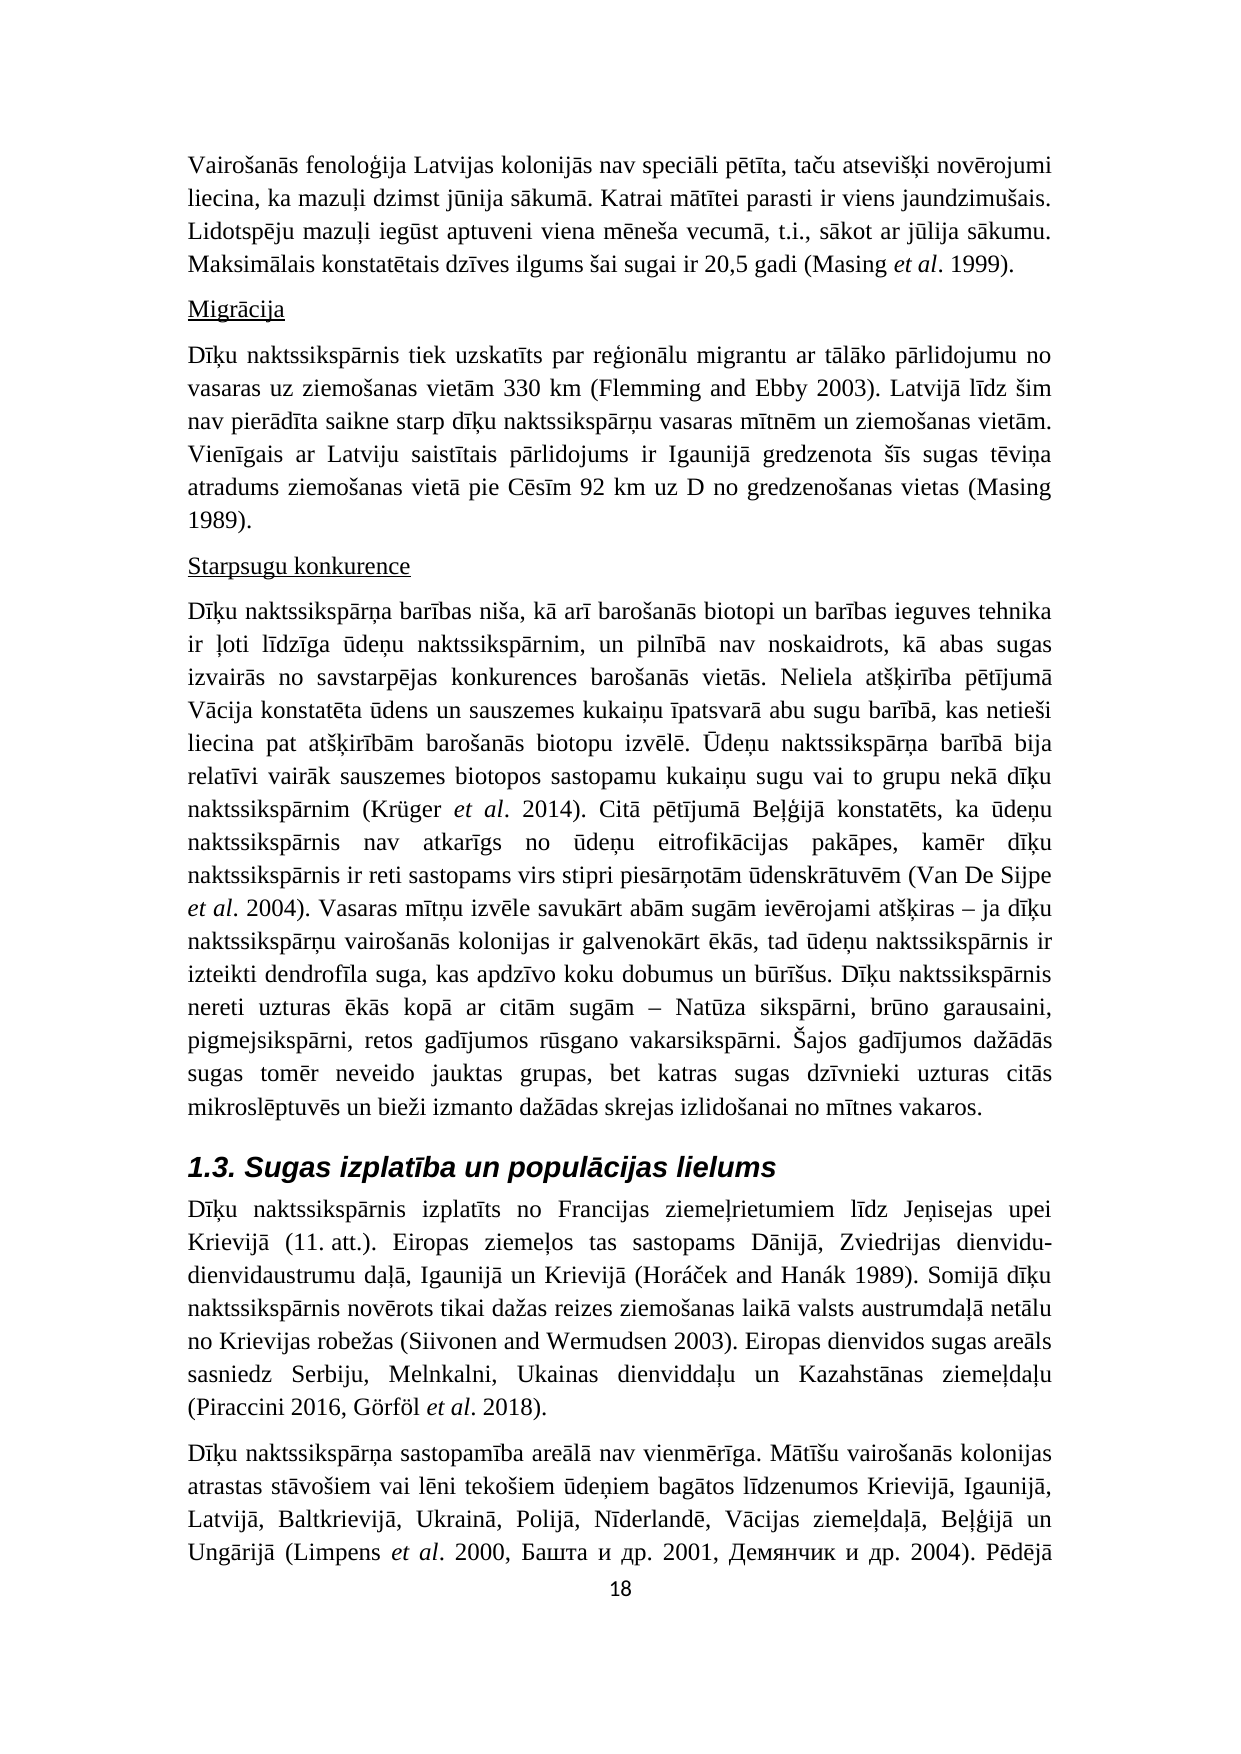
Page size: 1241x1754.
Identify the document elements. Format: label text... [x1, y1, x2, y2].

text Starpsugu konkurence [187, 551, 1053, 579]
text Dīķu naktssikspārnis izplatīts no Francijas ziemeļrietumiem līdz Jeņisejas upei Krievijā (11. att.). Eiropas ziemeļos tas sastopams Dānijā, Zviedrijas dienvidu-dienvidaustrumu daļā, Igaunijā un Krievijā (Horáček and Hanák 1989). Somijā dīķu naktssikspārnis novērots tikai dažas reizes ziemošanas laikā valsts austrumdaļā netālu no Krievijas robežas (Siivonen and Wermudsen 2003). Eiropas dienvidos sugas areāls sasniedz Serbiju, Melnkalni, Ukainas dienviddaļu un Kazahstānas ziemeļdaļu (Piraccini 2016, Görföl et al. 2018). [187, 1194, 1053, 1421]
text Dīķu naktssikspārņa barības niša, kā arī barošanās biotopi un barības ieguves tehnika ir ļoti līdzīga ūdeņu naktssikspārnim, un pilnībā nav noskaidrots, kā abas sugas izvairās no savstarpējas konkurences barošanās vietās. Neliela atšķirība pētījumā Vācija konstatēta ūdens un sauszemes kukaiņu īpatsvarā abu sugu barībā, kas netieši liecina pat atšķirībām barošanās biotopu izvēlē. Ūdeņu naktssikspārņa barībā bija relatīvi vairāk sauszemes biotopos sastopamu kukaiņu sugu vai to grupu nekā dīķu naktssikspārnim (Krüger et al. 2014). Citā pētījumā Beļģijā konstatēts, ka ūdeņu naktssikspārnis nav atkarīgs no ūdeņu eitrofikācijas pakāpes, kamēr dīķu naktssikspārnis ir reti sastopams virs stipri piesārņotām ūdenskrātuvēm (Van De Sijpe et al. 2004). Vasaras mītņu izvēle savukārt abām sugām ievērojami atšķiras – ja dīķu naktssikspārņu vairošanās kolonijas ir galvenokārt ēkās, tad ūdeņu naktssikspārnis ir izteikti dendrofīla suga, kas apdzīvo koku dobumus un būrīšus. Dīķu naktssikspārnis nereti uzturas ēkās kopā ar citām sugām – Natūza sikspārni, brūno garausaini, pigmejsikspārni, retos gadījumos rūsgano vakarsikspārni. Šajos gadījumos dažādās sugas tomēr neveido jauktas grupas, bet katras sugas dzīvnieki uzturas citās mikroslēptuvēs un bieži izmanto dažādas skrejas izlidošanai no mītnes vakaros. [187, 596, 1053, 1120]
text Migrācija [187, 294, 1053, 323]
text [187, 1438, 1053, 1566]
text Dīķu naktssikspārnis tiek uzskatīts par reģionālu migrantu ar tālāko pārlidojumu no vasaras uz ziemošanas vietām 330 km (Flemming and Ebby 2003). Latvijā līdz šim nav pierādīta saikne starp dīķu naktssikspārņu vasaras mītnēm un ziemošanas vietām. Vienīgais ar Latviju saistītais pārlidojums ir Igaunijā gredzenota šīs sugas tēviņa atradums ziemošanas vietā pie Cēsīm 92 km uz D no gredzenošanas vietas (Masing 1989). [187, 340, 1053, 534]
text Vairošanās fenoloģija Latvijas kolonijās nav speciāli pētīta, taču atsevišķi novērojumi liecina, ka mazuļi dzimst jūnija sākumā. Katrai mātītei parasti ir viens jaundzimušais. Lidotspēju mazuļi iegūst aptuveni viena mēneša vecumā, t.i., sākot ar jūlija sākumu. Maksimālais konstatētais dzīves ilgums šai sugai ir 20,5 gadi (Masing et al. 1999). [187, 150, 1053, 278]
subtitle 1.3. Sugas izplatība un populācijas lielums [187, 1149, 1053, 1183]
